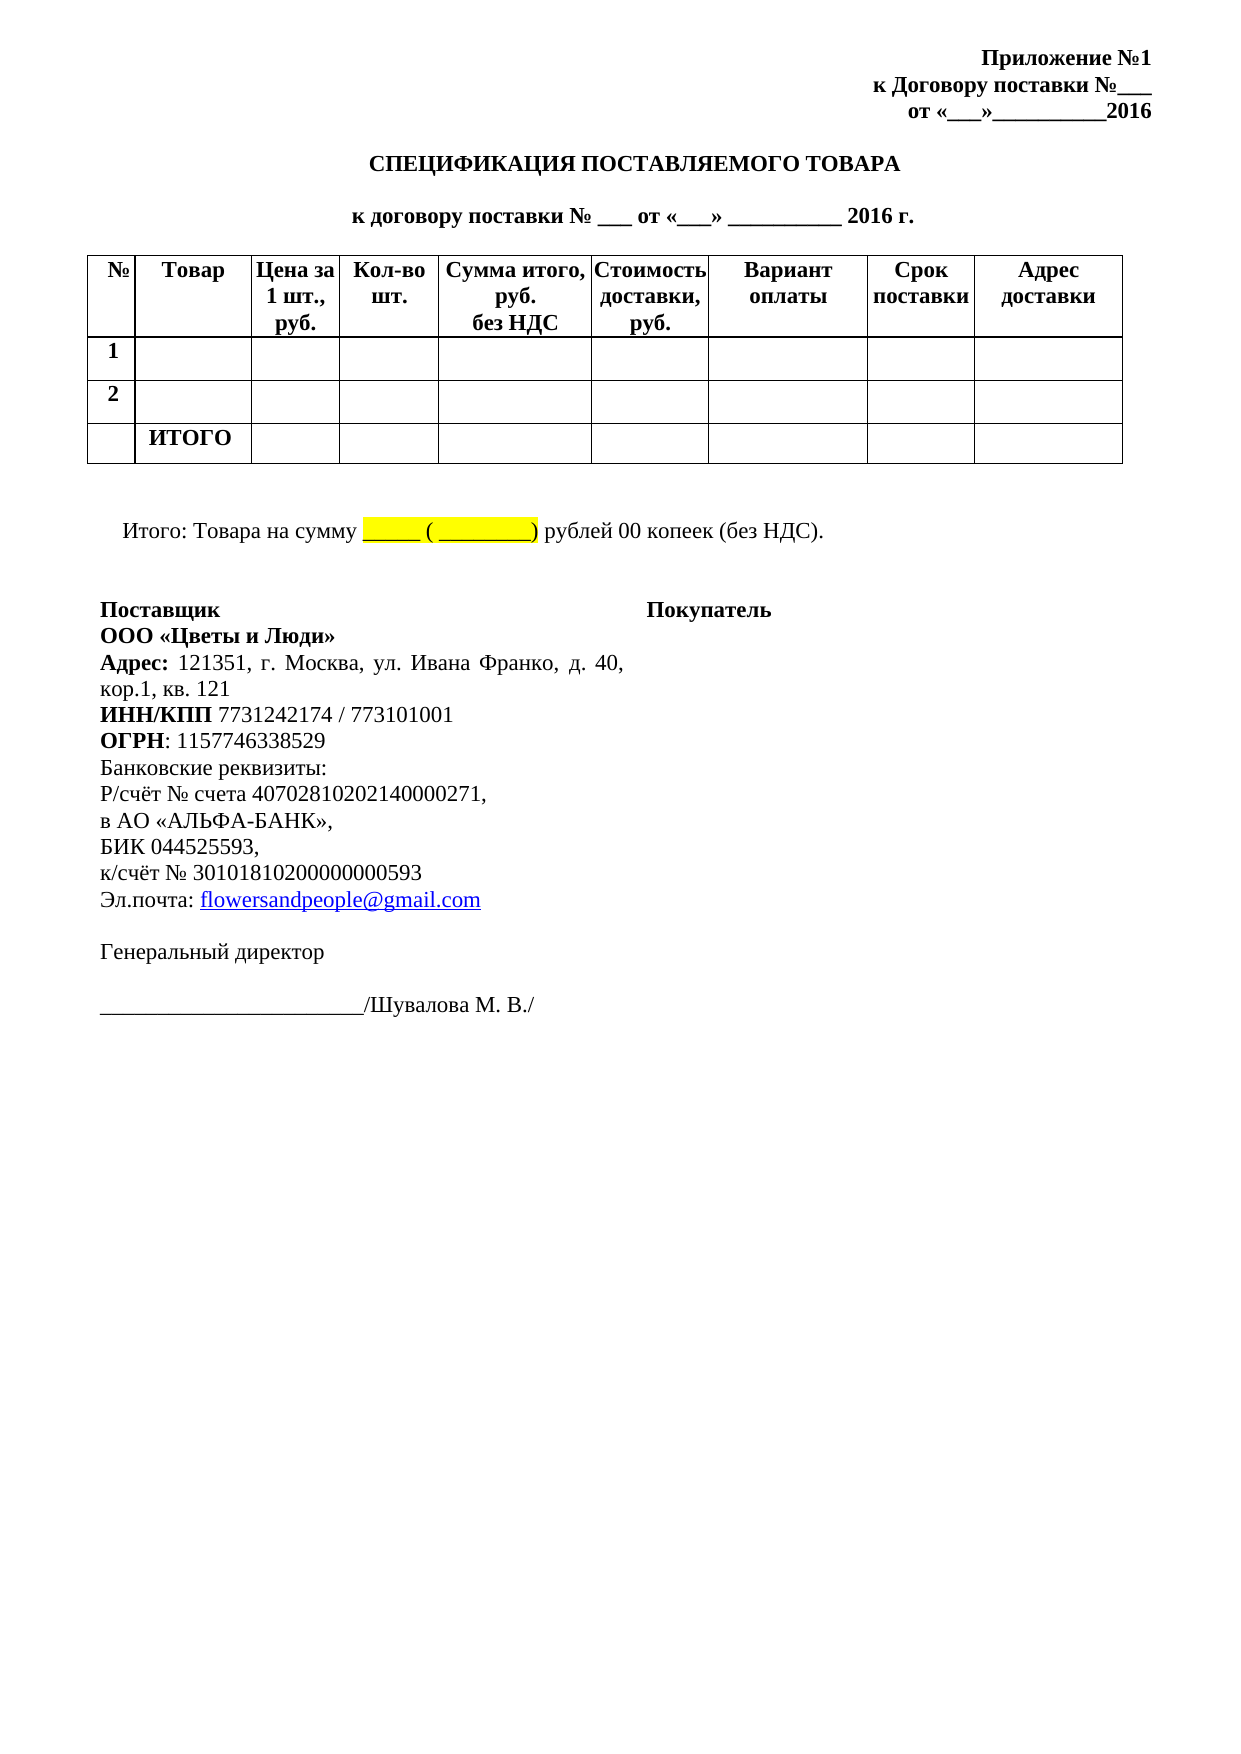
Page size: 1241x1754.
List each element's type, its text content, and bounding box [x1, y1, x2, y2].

table_cell [88, 424, 134, 463]
text Итого: Товара на сумму _____ ( ________) рублей 00 копеек (без НДС). [538, 517, 1152, 543]
table_cell [868, 338, 974, 379]
table_cell [252, 424, 339, 463]
table_header Цена за 1 шт., руб. [252, 256, 339, 336]
table_header Срок поставки [868, 256, 974, 336]
table_cell 2 [88, 381, 134, 422]
table_cell [252, 381, 339, 422]
table_cell [592, 381, 708, 422]
table_cell [868, 381, 974, 422]
text СПЕЦИФИКАЦИЯ ПОСТАВЛЯЕМОГО ТОВАРА [172, 150, 1152, 176]
table_cell [439, 424, 591, 463]
text к Договору поставки №___ [172, 71, 1152, 97]
table_cell [975, 338, 1122, 379]
table_header Товар [136, 256, 251, 336]
table_cell [709, 381, 867, 422]
table_header № [88, 256, 134, 336]
table_cell [439, 381, 591, 422]
table_cell [340, 338, 438, 379]
table_cell [975, 381, 1122, 422]
table_header Поставщик ООО «Цветы и Люди» Адрес: 121351, г. Москва, ул. Ивана Франко, д. 40, кор.1, кв. 121 ИНН/КПП 7731242174 / 773101001 ОГРН: 1157746338529 Банковские реквизиты: Р/счёт № счета 40702810202140000271, в АО «АЛЬФА-БАНК», БИК 044525593, к/счёт № 30101810200000000593 Эл.почта: flowersandpeople@gmail.com Генеральный директор _______________________/Шувалова М. В./ [89, 596, 635, 1017]
table_cell [439, 338, 591, 379]
table_cell [340, 381, 438, 422]
table_cell [592, 424, 708, 463]
table_cell [340, 424, 438, 463]
table_cell [709, 338, 867, 379]
text от «___»__________2016 [172, 97, 1152, 123]
table_header Сумма итого, руб. без НДС [439, 256, 591, 336]
table_cell [136, 338, 251, 379]
table_header Адрес доставки [975, 256, 1122, 336]
text к договору поставки № ___ от «___» __________ 2016 г. [172, 202, 1152, 229]
table_cell 1 [88, 338, 134, 379]
table_cell [136, 381, 251, 422]
text Итого: Товара на сумму _____ ( ________) рублей 00 копеек (без НДС). [122, 517, 363, 543]
table_header Покупатель [635, 596, 1160, 1017]
table_header Кол-во шт. [340, 256, 438, 336]
table_header Стоимость доставки, руб. без НДС [592, 256, 708, 336]
table_cell ИТОГО [136, 424, 251, 463]
table_cell [592, 338, 708, 379]
table_cell [868, 424, 974, 463]
table_cell [709, 424, 867, 463]
table_cell [975, 424, 1122, 463]
table_header Вариант оплаты [709, 256, 867, 336]
text Приложение №1 [172, 44, 1152, 71]
table_cell [252, 338, 339, 379]
